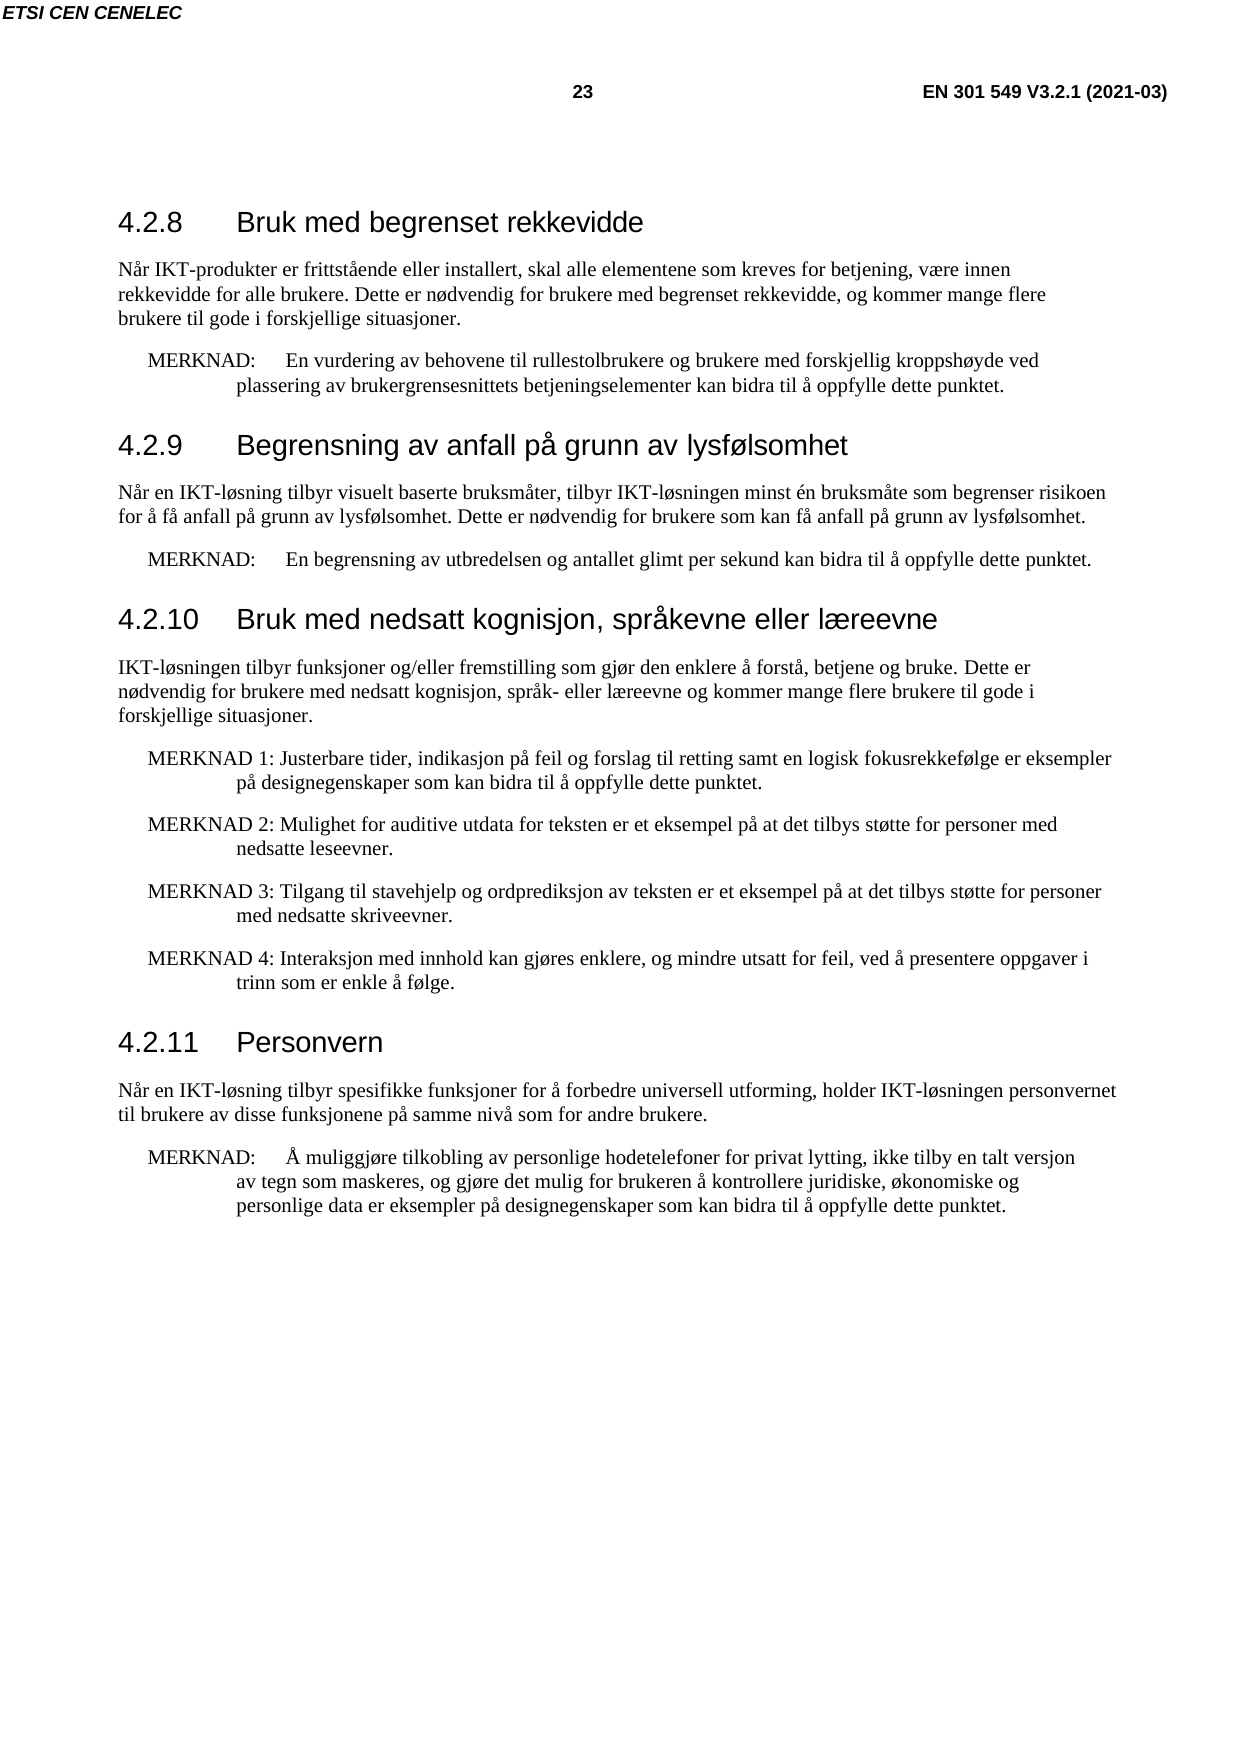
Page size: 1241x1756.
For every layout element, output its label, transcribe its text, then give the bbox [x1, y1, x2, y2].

text MERKNAD 2: Mulighet for auditive utdata for teksten er et eksempel på at det tilbys støtte for personer med nedsatte leseevner. [147, 812, 1120, 860]
subtitle Bruk med nedsatt kognisjon, språkevne eller læreevne [118, 602, 1167, 636]
text MERKNAD 1: Justerbare tider, indikasjon på feil og forslag til retting samt en logisk fokusrekkefølge er eksempler på designegenskaper som kan bidra til å oppfylle dette punktet. [147, 746, 1120, 794]
subtitle Personvern [118, 1025, 1167, 1059]
text Når en IKT-løsning tilbyr visuelt baserte bruksmåter, tilbyr IKT-løsningen minst én bruksmåte som begrenser risikoen for å få anfall på grunn av lysfølsomhet. Dette er nødvendig for brukere som kan få anfall på grunn av lysfølsomhet. [118, 480, 1120, 528]
subtitle Bruk med begrenset rekkevidde [118, 205, 1167, 238]
text MERKNAD 4: Interaksjon med innhold kan gjøres enklere, og mindre utsatt for feil, ved å presentere oppgaver i trinn som er enkle å følge. [147, 946, 1120, 994]
subtitle Begrensning av anfall på grunn av lysfølsomhet [118, 427, 1167, 461]
text Når IKT-produkter er frittstående eller installert, skal alle elementene som kreves for betjening, være innen rekkevidde for alle brukere. Dette er nødvendig for brukere med begrenset rekkevidde, og kommer mange flere brukere til gode i forskjellige situasjoner. [118, 257, 1106, 329]
text MERKNAD: Å muliggjøre tilkobling av personlige hodetelefoner for privat lytting, ikke tilby en talt versjon av tegn som maskeres, og gjøre det mulig for brukeren å kontrollere juridiske, økonomiske og personlige data er eksempler på designegenskaper som kan bidra til å oppfylle dette punktet. [147, 1145, 1096, 1217]
text MERKNAD: En begrensning av utbredelsen og antallet glimt per sekund kan bidra til å oppfylle dette punktet. [147, 547, 1167, 571]
text MERKNAD 3: Tilgang til stavehjelp og ordprediksjon av teksten er et eksempel på at det tilbys støtte for personer med nedsatte skriveevner. [147, 879, 1120, 927]
text Når en IKT-løsning tilbyr spesifikke funksjoner for å forbedre universell utforming, holder IKT-løsningen personvernet til brukere av disse funksjonene på samme nivå som for andre brukere. [118, 1078, 1120, 1126]
text IKT-løsningen tilbyr funksjoner og/eller fremstilling som gjør den enklere å forstå, betjene og bruke. Dette er nødvendig for brukere med nedsatt kognisjon, språk- eller læreevne og kommer mange flere brukere til gode i forskjellige situasjoner. [118, 654, 1120, 727]
text MERKNAD: En vurdering av behovene til rullestolbrukere og brukere med forskjellig kroppshøyde ved plassering av brukergrensesnittets betjeningselementer kan bidra til å oppfylle dette punktet. [147, 348, 1077, 397]
